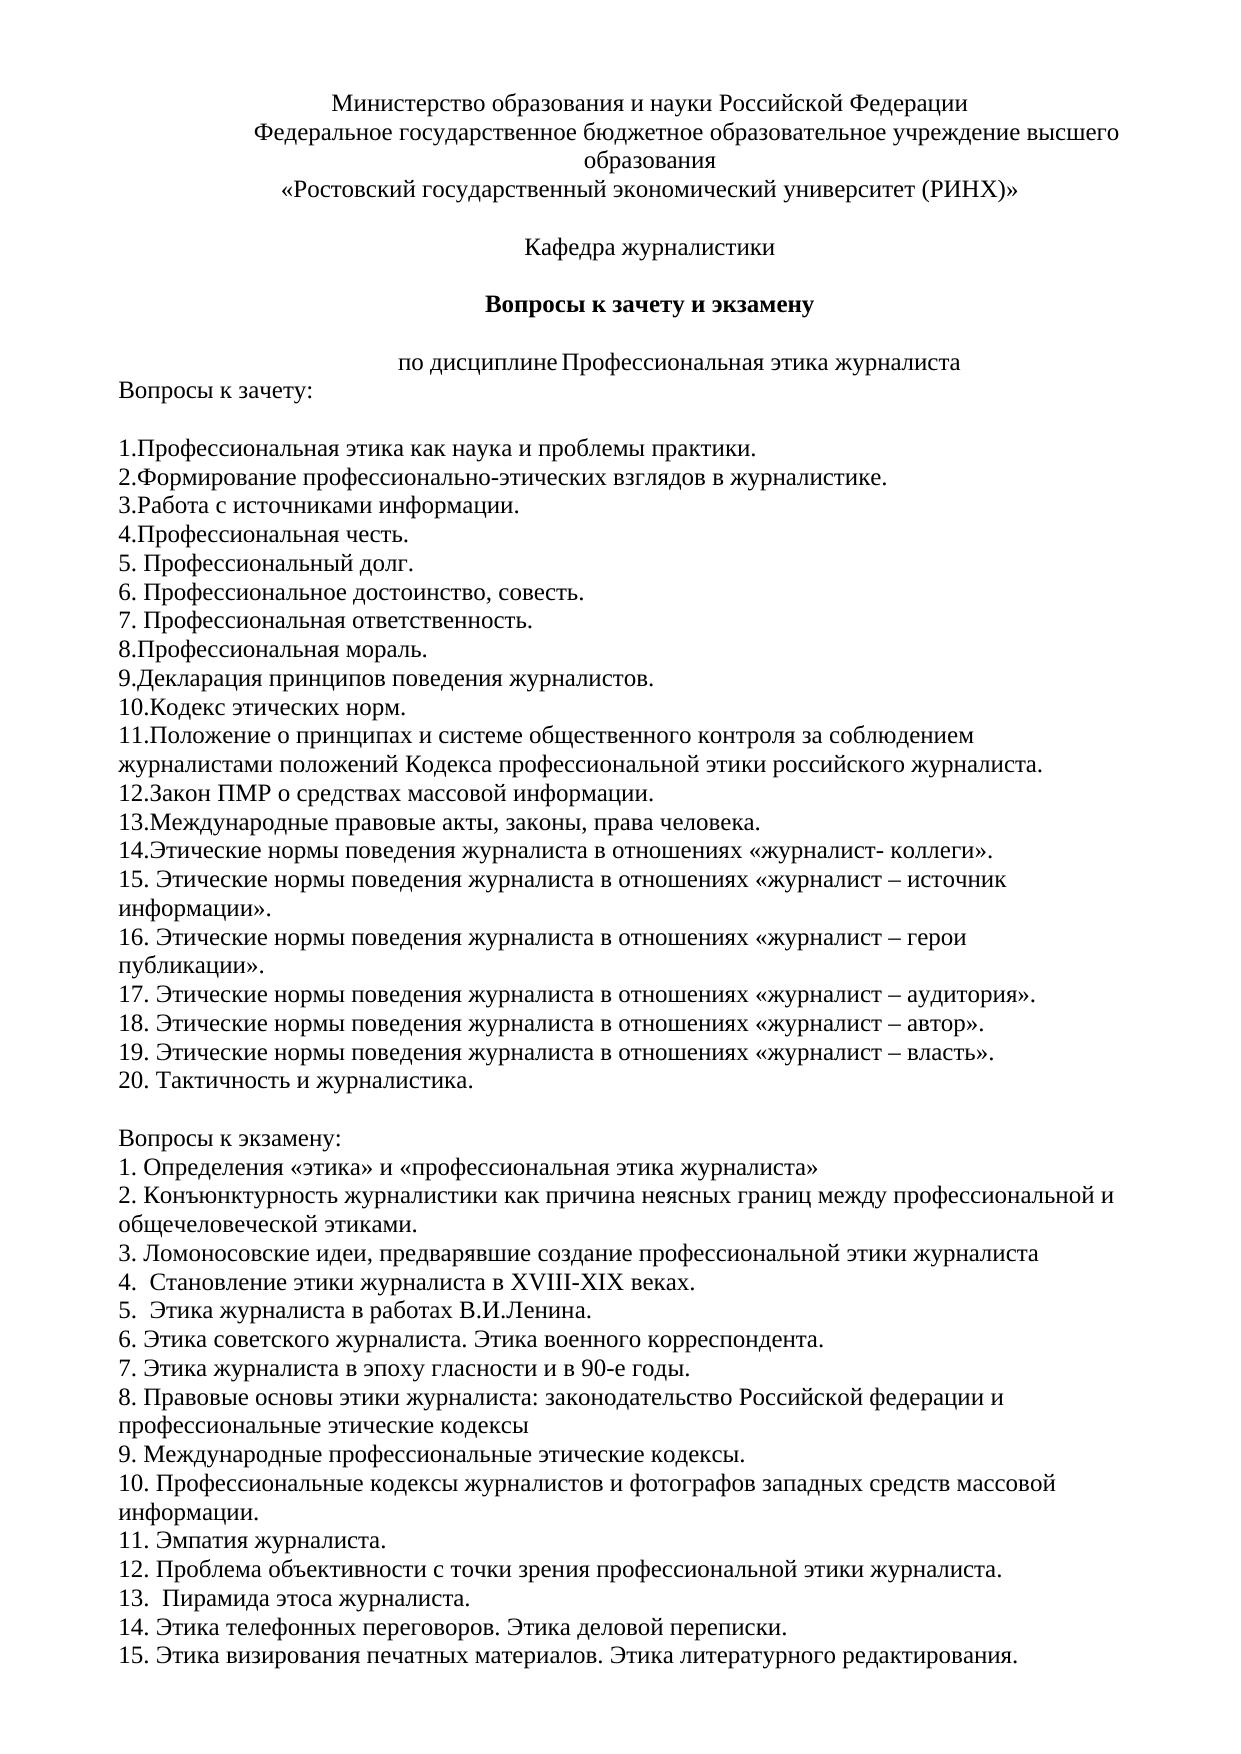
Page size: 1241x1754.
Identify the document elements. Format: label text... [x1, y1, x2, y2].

text 2. Конъюнктурность журналистики как причина неясных границ между профессиональной и общечеловеческой этиками. [118, 1180, 1181, 1238]
text 13. Пирамида этоса журналиста. [118, 1583, 1181, 1612]
text 15. Этические нормы поведения журналиста в отношениях «журналист – источник [118, 864, 1181, 893]
text 8.Профессиональная мораль. [118, 634, 1181, 663]
text 11.Положение о принципах и системе общественного контроля за соблюдением [118, 720, 1181, 749]
text 14. Этика телефонных переговоров. Этика деловой переписки. [118, 1612, 1181, 1640]
text 16. Этические нормы поведения журналиста в отношениях «журналист – герои [118, 922, 1181, 950]
text публикации». [118, 950, 1181, 979]
text 9.Декларация принципов поведения журналистов. [118, 663, 1181, 692]
text 10.Кодекс этических норм. [118, 692, 1181, 720]
text 7. Профессиональная ответственность. [118, 605, 1181, 634]
text 4. Становление этики журналиста в XVIII-XIX веках. [118, 1267, 1181, 1295]
text 20. Тактичность и журналистика. [118, 1065, 1181, 1094]
text Федеральное государственное бюджетное образовательное учреждение высшего образования [118, 117, 1181, 174]
text Кафедра журналистики [118, 232, 1181, 260]
text 6. Этика советского журналиста. Этика военного корреспондента. [118, 1324, 1181, 1353]
text Министерство образования и науки Российской Федерации [118, 88, 1181, 117]
text «Ростовский государственный экономический университет (РИНХ)» [118, 174, 1181, 203]
text 3.Работа с источниками информации. [118, 490, 1181, 519]
text 1. Определения «этика» и «профессиональная этика журналиста» [118, 1152, 1181, 1180]
text 13.Международные правовые акты, законы, права человека. [118, 807, 1181, 835]
text Вопросы к зачету и экзамену [118, 289, 1181, 318]
text 5. Этика журналиста в работах В.И.Ленина. [118, 1295, 1181, 1324]
text информации». [118, 893, 1181, 922]
text 19. Этические нормы поведения журналиста в отношениях «журналист – власть». [118, 1037, 1181, 1065]
text 12. Проблема объективности с точки зрения профессиональной этики журналиста. [118, 1554, 1181, 1583]
text по дисциплине Профессиональная этика журналиста [118, 347, 1181, 375]
text Вопросы к экзамену: [118, 1123, 1181, 1152]
text 4.Профессиональная честь. [118, 519, 1181, 548]
text 9. Международные профессиональные этические кодексы. [118, 1439, 1181, 1468]
text Вопросы к зачету: [118, 375, 1181, 404]
text 12.Закон ПМР о средствах массовой информации. [118, 778, 1181, 807]
text 18. Этические нормы поведения журналиста в отношениях «журналист – автор». [118, 1008, 1181, 1037]
text 1.Профессиональная этика как наука и проблемы практики. [118, 433, 1181, 462]
text 11. Эмпатия журналиста. [118, 1525, 1181, 1554]
text 3. Ломоносовские идеи, предварявшие создание профессиональной этики журналиста [118, 1238, 1181, 1267]
text 10. Профессиональные кодексы журналистов и фотографов западных средств массовой информации. [118, 1468, 1181, 1525]
text 5. Профессиональный долг. [118, 548, 1181, 577]
text 6. Профессиональное достоинство, совесть. [118, 577, 1181, 605]
text 8. Правовые основы этики журналиста: законодательство Российской федерации и профессиональные этические кодексы [118, 1382, 1181, 1439]
text 15. Этика визирования печатных материалов. Этика литературного редактирования. [118, 1640, 1181, 1669]
text журналистами положений Кодекса профессиональной этики российского журналиста. [118, 749, 1181, 778]
text 14.Этические нормы поведения журналиста в отношениях «журналист- коллеги». [118, 835, 1181, 864]
text 7. Этика журналиста в эпоху гласности и в 90-е годы. [118, 1353, 1181, 1382]
text 2.Формирование профессионально-этических взглядов в журналистике. [118, 462, 1181, 490]
text 17. Этические нормы поведения журналиста в отношениях «журналист – аудитория». [118, 979, 1181, 1008]
